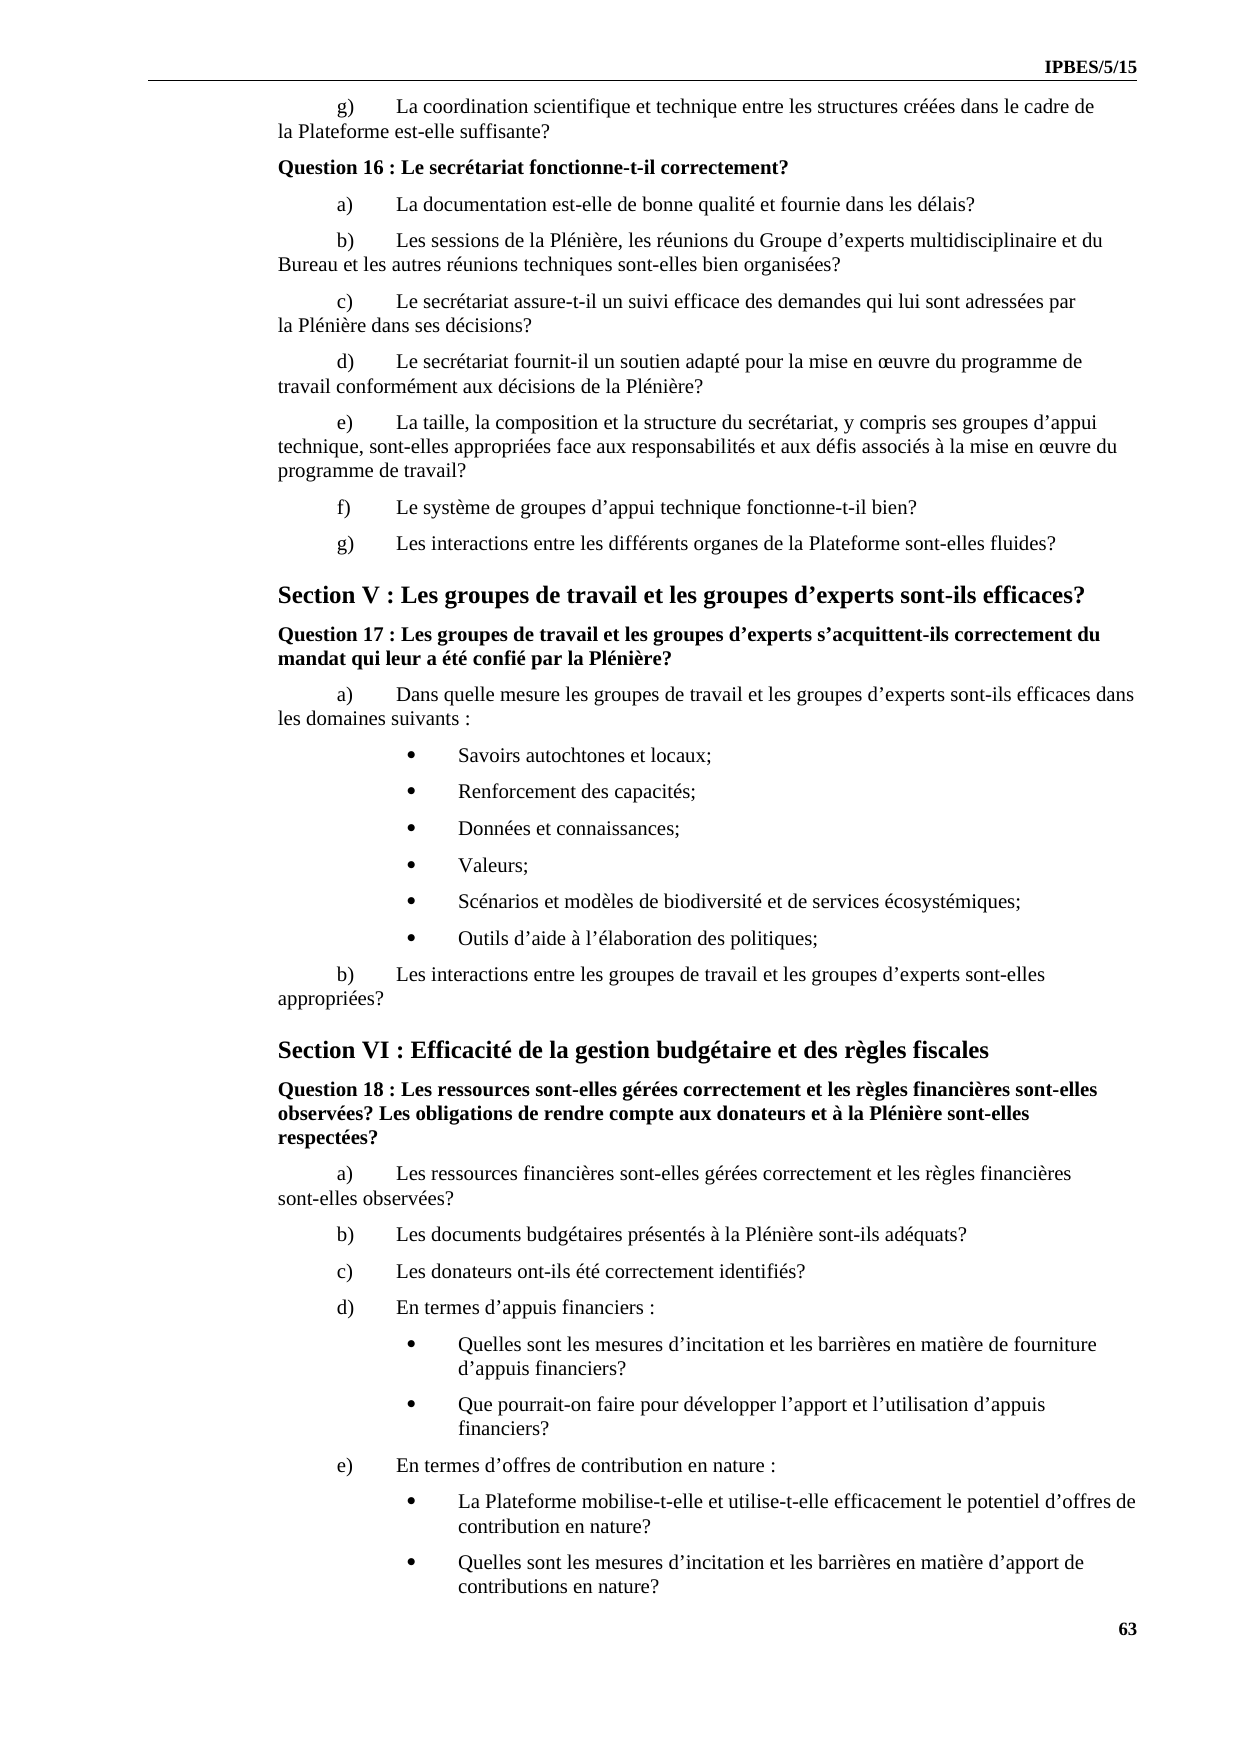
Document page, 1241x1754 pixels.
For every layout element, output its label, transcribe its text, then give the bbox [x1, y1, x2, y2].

list Renforcement des capacités; [408, 779, 1137, 803]
list Le système de groupes d’appui technique fonctionne-t-il bien? [278, 495, 1137, 519]
text Section VI : Efficacité de la gestion budgétaire et des règles fiscales [148, 1035, 1107, 1064]
list Les sessions de la Plénière, les réunions du Groupe d’experts multidisciplinaire et du Bureau et les autres réunions techniques sont-elles bien organisées? [278, 228, 1137, 276]
list Valeurs; [408, 853, 1137, 877]
list Savoirs autochtones et locaux; [408, 743, 1137, 767]
list La documentation est-elle de bonne qualité et fournie dans les délais? [278, 192, 1137, 216]
list En termes d’offres de contribution en nature : [278, 1453, 1137, 1477]
list La taille, la composition et la structure du secrétariat, y compris ses groupes d’appui technique, sont-elles appropriées face aux responsabilités et aux défis associés à la mise en œuvre du programme de travail? [278, 410, 1137, 482]
list Quelles sont les mesures d’incitation et les barrières en matière d’apport de contributions en nature? [408, 1550, 1137, 1598]
list Le secrétariat assure-t-il un suivi efficace des demandes qui lui sont adressées par la Plénière dans ses décisions? [278, 289, 1137, 337]
text Question 17 : Les groupes de travail et les groupes d’experts s’acquittent-ils correctement du mandat qui leur a été confié par la Plénière? [148, 622, 1107, 670]
list Les ressources financières sont-elles gérées correctement et les règles financières sont-elles observées? [278, 1161, 1137, 1209]
list Les interactions entre les groupes de travail et les groupes d’experts sont-elles appropriées? [278, 962, 1137, 1010]
list Que pourrait-on faire pour développer l’apport et l’utilisation d’appuis financiers? [408, 1392, 1137, 1440]
list La Plateforme mobilise-t-elle et utilise-t-elle efficacement le potentiel d’offres de contribution en nature? [408, 1489, 1137, 1538]
list Dans quelle mesure les groupes de travail et les groupes d’experts sont-ils efficaces dans les domaines suivants : [278, 682, 1137, 730]
list Le secrétariat fournit-il un soutien adapté pour la mise en œuvre du programme de travail conformément aux décisions de la Plénière? [278, 349, 1137, 398]
text Question 16 : Le secrétariat fonctionne-t-il correctement? [148, 155, 1107, 179]
list Les interactions entre les différents organes de la Plateforme sont-elles fluides? [278, 531, 1137, 555]
list Les donateurs ont-ils été correctement identifiés? [278, 1258, 1137, 1283]
text Question 18 : Les ressources sont-elles gérées correctement et les règles financières sont-elles observées? Les obligations de rendre compte aux donateurs et à la Plénière sont-elles respectées? [148, 1077, 1107, 1149]
list En termes d’appuis financiers : [278, 1295, 1137, 1319]
list Données et connaissances; [408, 816, 1137, 840]
list Scénarios et modèles de biodiversité et de services écosystémiques; [408, 889, 1137, 913]
list Les documents budgétaires présentés à la Plénière sont-ils adéquats? [278, 1222, 1137, 1246]
list Quelles sont les mesures d’incitation et les barrières en matière de fourniture d’appuis financiers? [408, 1332, 1137, 1380]
list La coordination scientifique et technique entre les structures créées dans le cadre de la Plateforme est-elle suffisante? [278, 94, 1137, 143]
text Section V : Les groupes de travail et les groupes d’experts sont-ils efficaces? [148, 580, 1107, 609]
list Outils d’aide à l’élaboration des politiques; [408, 926, 1137, 950]
